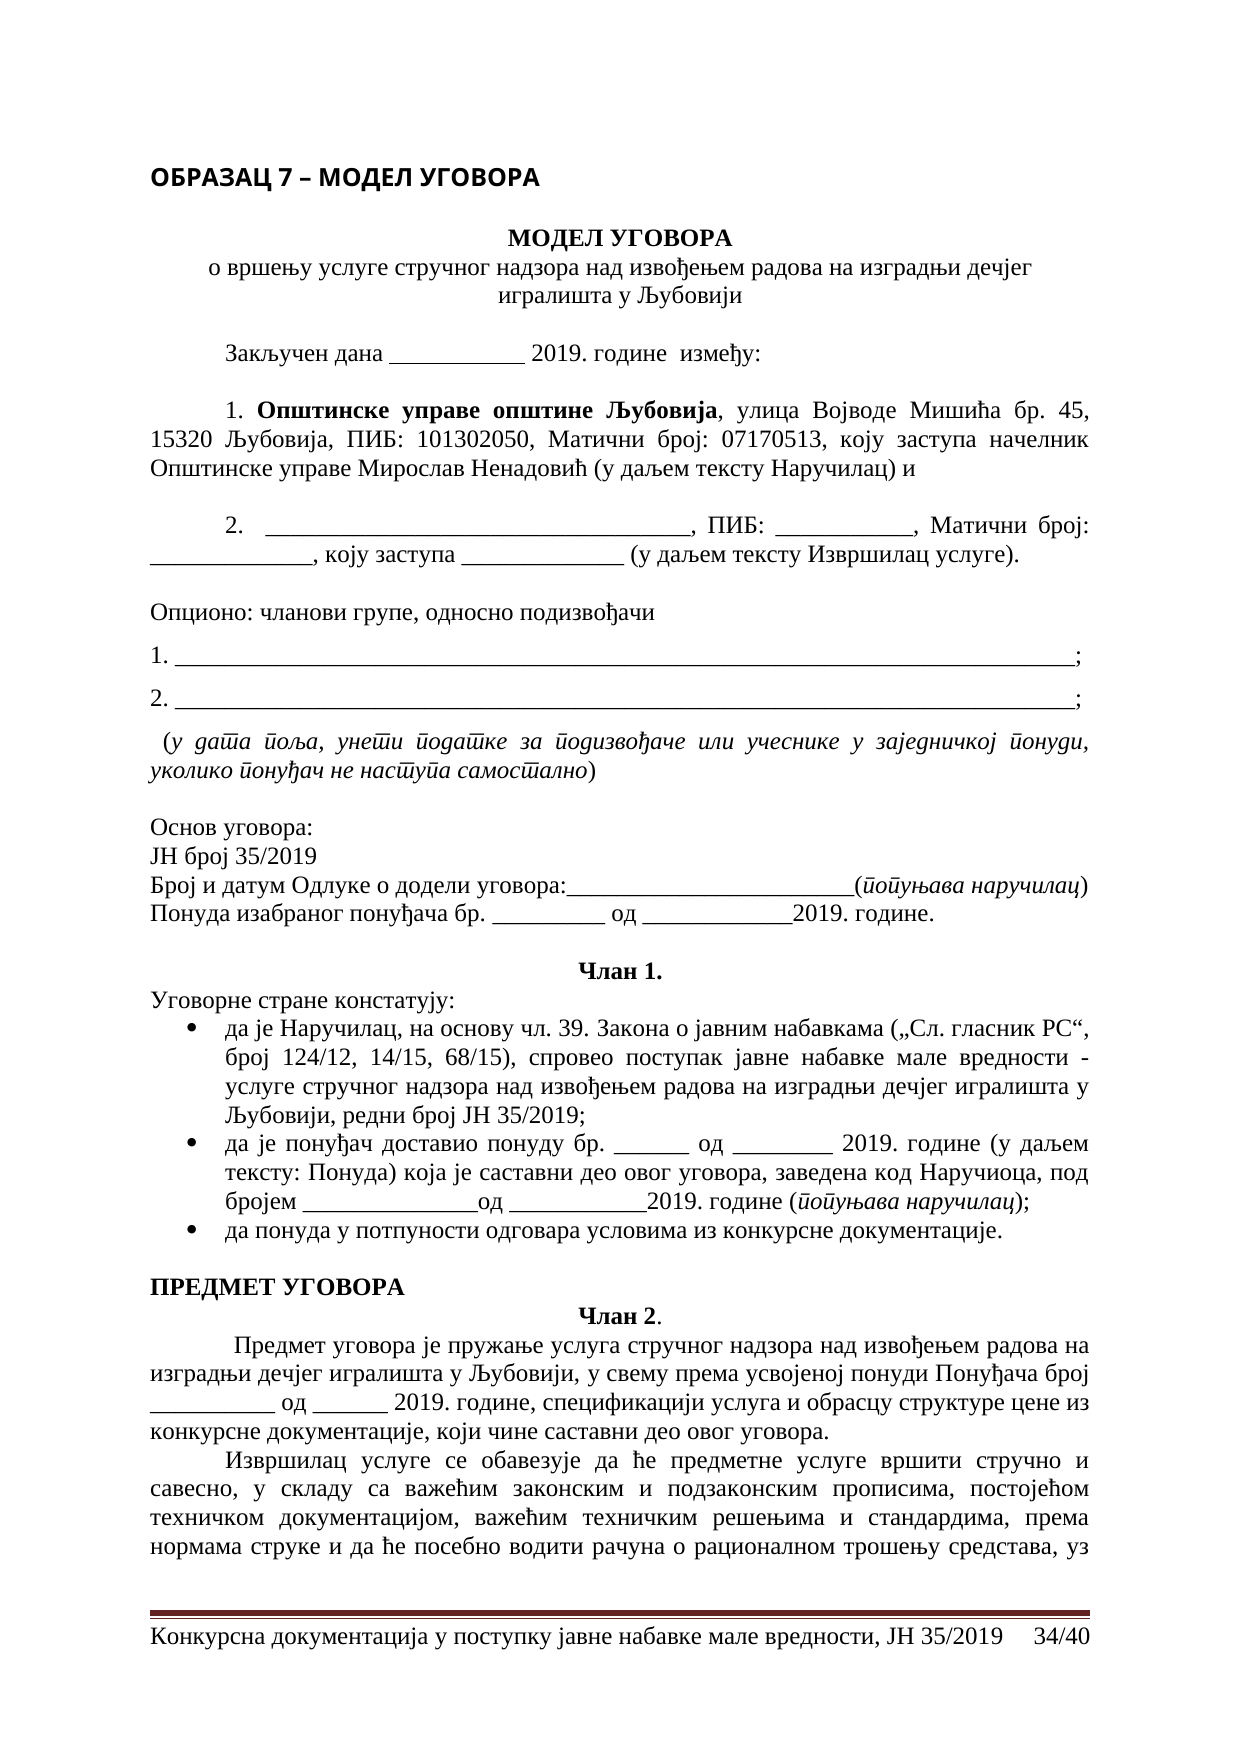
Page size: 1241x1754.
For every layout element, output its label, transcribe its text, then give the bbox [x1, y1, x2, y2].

text о вршењу услуге стручног надзора над извођењем радова на изградњи дечјег игралишта у Љубовији [150, 252, 1090, 309]
text ЈН број 35/2019 [150, 841, 1090, 870]
text МОДЕЛ УГОВОРА [150, 223, 1090, 252]
text 2. ________________________________________________________________________; [150, 683, 1090, 712]
list да је Наручилац, на основу чл. 39. Закона о јавним набавкама („Сл. гласник РС“, број 124/12, 14/15, 68/15), спровео поступак јавне набавке мале вредности - услуге стручног надзора над извођењем радова на изградњи дечјег игралишта у Љубовији, редни број ЈН 35/2019; [187, 1013, 1090, 1128]
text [150, 1445, 1090, 1560]
text Основ уговора: [150, 812, 1090, 841]
list да је понуђач доставио понуду бр. ______ од ________ 2019. године (у даљем тексту: Понуда) која је саставни део овог уговора, заведена код Наручиоца, под бројем ______________од ___________2019. године (попуњава наручилац); [187, 1128, 1090, 1215]
text Члан 2. [150, 1301, 1090, 1330]
text Број и датум Одлуке о додели уговора:_______________________(попуњава наручилац) [150, 870, 1090, 898]
text Уговорне стране констатују: [150, 985, 1090, 1013]
text (у дата поља, унети податке за подизвођаче или учеснике у заједничкој понуди, уколико понуђач не наступа самостално) [150, 726, 1090, 783]
text 1. Општинске управе општине Љубовија, улица Војводе Мишића бр. 45, 15320 Љубовија, ПИБ: 101302050, Матични број: 07170513, коју заступа начелник Општинске управе Мирослав Ненадовић (у даљем тексту Наручилац) и [150, 395, 1090, 482]
text ПРЕДМЕТ УГОВОРА [150, 1272, 1090, 1301]
text 2. __________________________________, ПИБ: ___________, Матични број: _____________, коју заступа _____________ (у даљем тексту Извршилац услуге). [150, 510, 1090, 568]
text Члан 1. [150, 956, 1090, 985]
text 1. ________________________________________________________________________; [150, 640, 1090, 668]
list да понуда у потпуности одговара условима из конкурсне документације. [187, 1215, 1090, 1243]
text Предмет уговора je пружање услуга стручног надзора над извођењем радова на изградњи дечјег игралишта у Љубовији, у свему према усвојеној понуди Понуђача број __________ од ______ 2019. године, спецификацији услуга и обрасцу структуре цене из конкурсне документације, који чине саставни део овог уговора. [150, 1330, 1090, 1445]
text ОБРАЗАЦ 7 – МОДЕЛ УГОВОРА [150, 160, 1090, 194]
text Опционо: чланови групе, односно подизвођачи [150, 597, 1090, 625]
text Понуда изабраног понуђача бр. _________ од ____________2019. године. [150, 898, 1090, 927]
text Закључен дана 2019. године између: [150, 338, 1090, 367]
